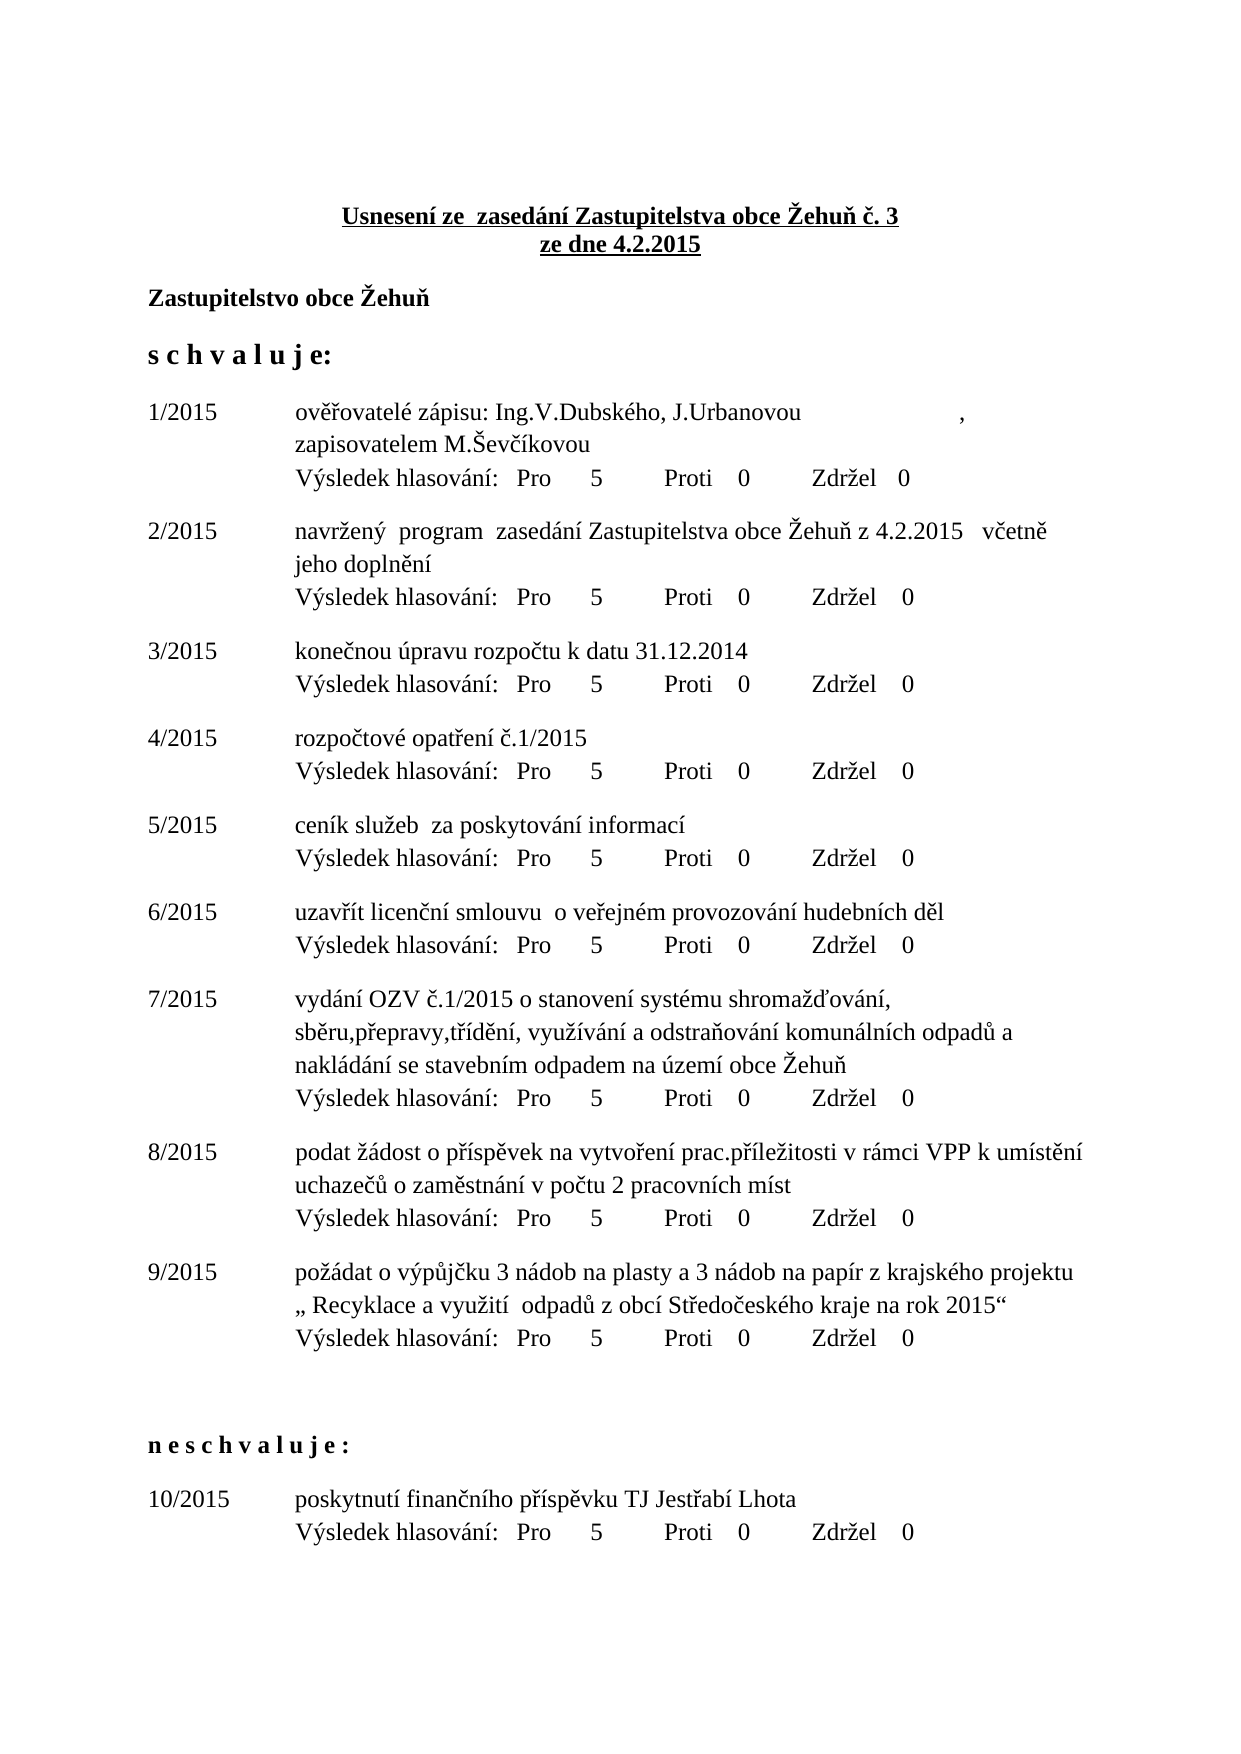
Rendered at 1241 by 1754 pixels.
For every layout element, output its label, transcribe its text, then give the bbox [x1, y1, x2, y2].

text 2/2015 navržený program zasedání Zastupitelstva obce Žehuň z 4.2.2015 včetně jeho doplnění Výsledek hlasování: Pro 5 Proti 0 Zdržel 0 [148, 516, 1093, 611]
text 3/2015 konečnou úpravu rozpočtu k datu 31.12.2014 Výsledek hlasování: Pro 5 Proti 0 Zdržel 0 [148, 636, 1093, 698]
text 8/2015 podat žádost o příspěvek na vytvoření prac.příležitosti v rámci VPP k umístění uchazečů o zaměstnání v počtu 2 pracovních míst Výsledek hlasování: Pro 5 Proti 0 Zdržel 0 [148, 1137, 1093, 1232]
text Zastupitelstvo obce Žehuň [148, 283, 1093, 312]
text 10/2015 poskytnutí finančního příspěvku TJ Jestřabí Lhota Výsledek hlasování: Pro 5 Proti 0 Zdržel 0 [148, 1484, 1093, 1546]
text n e s c h v a l u j e : [148, 1430, 1093, 1459]
text ze dne 4.2.2015 [148, 229, 1093, 258]
text 5/2015 ceník služeb za poskytování informací Výsledek hlasování: Pro 5 Proti 0 Zdržel 0 [148, 810, 1093, 872]
text s c h v a l u j e: [148, 337, 1093, 371]
text 6/2015 uzavřít licenční smlouvu o veřejném provozování hudebních děl Výsledek hlasování: Pro 5 Proti 0 Zdržel 0 [148, 897, 1093, 959]
text 9/2015 požádat o výpůjčku 3 nádob na plasty a 3 nádob na papír z krajského projektu „ Recyklace a využití odpadů z obcí Středočeského kraje na rok 2015“ Výsledek hlasování: Pro 5 Proti 0 Zdržel 0 [148, 1257, 1093, 1351]
subtitle Usnesení ze zasedání Zastupitelstva obce Žehuň č. 3 [148, 201, 1093, 229]
text 1/2015 ověřovatelé zápisu: Ing.V.Dubského, J.Urbanovou , zapisovatelem M.Ševčíkovou Výsledek hlasování: Pro 5 Proti 0 Zdržel 0 [148, 397, 1093, 491]
text 7/2015 vydání OZV č.1/2015 o stanovení systému shromažďování, sběru,přepravy,třídění, využívání a odstraňování komunálních odpadů a nakládání se stavebním odpadem na území obce Žehuň Výsledek hlasování: Pro 5 Proti 0 Zdržel 0 [148, 984, 1093, 1112]
text 4/2015 rozpočtové opatření č.1/2015 Výsledek hlasování: Pro 5 Proti 0 Zdržel 0 [148, 723, 1093, 785]
